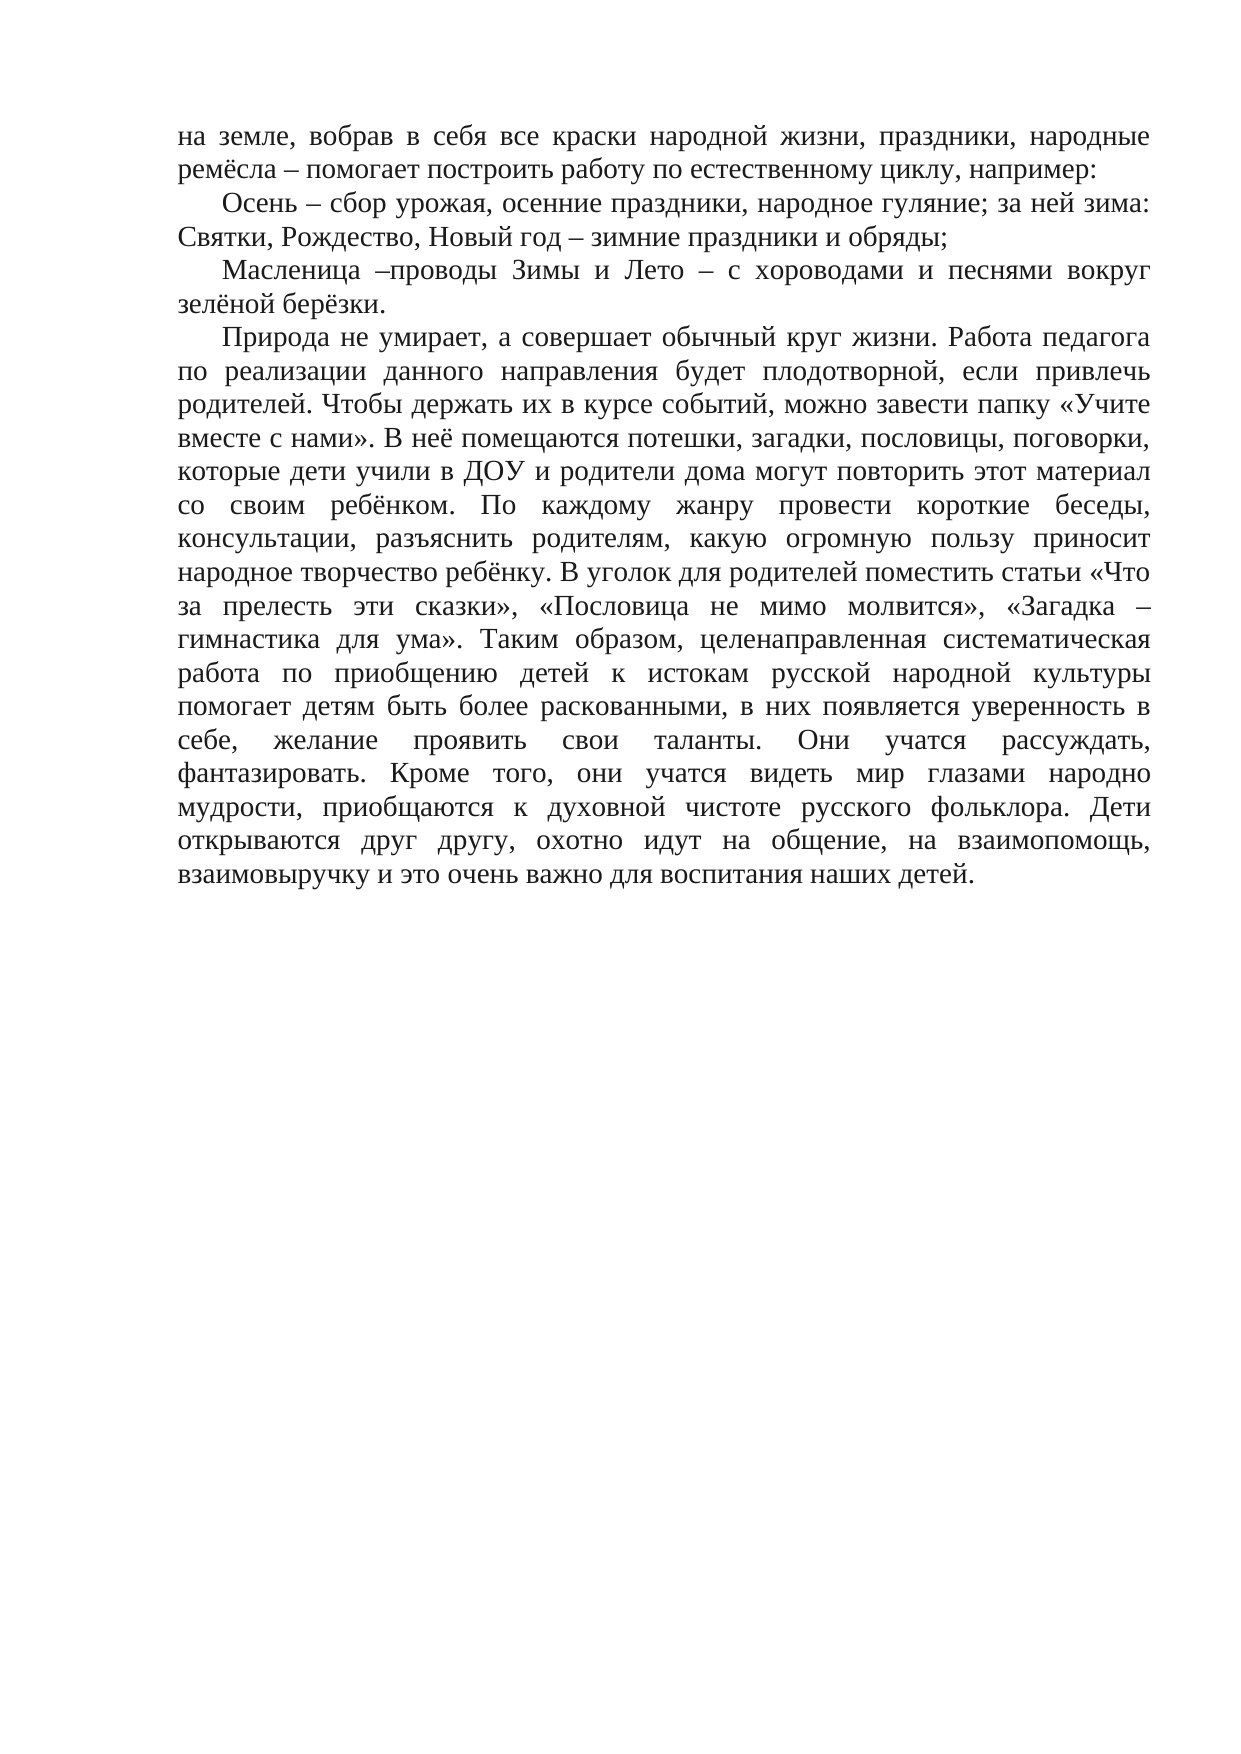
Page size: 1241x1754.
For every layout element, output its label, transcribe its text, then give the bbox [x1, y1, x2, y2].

text Осень – сбор урожая, осенние праздники, народное гуляние; за ней зима: Святки, Рождество, Новый год – зимние праздники и обряды; [177, 185, 1152, 252]
text Масленица –проводы Зимы и Лето – с хороводами и песнями вокруг зелёной берёзки. [177, 252, 1152, 319]
text Природа не умирает, а совершает обычный круг жизни. Работа педагога по реализации данного направления будет плодотворной, если привлечь родителей. Чтобы держать их в курсе событий, можно завести папку «Учите вместе с нами». В неё помещаются потешки, загадки, пословицы, поговорки, которые дети учили в ДОУ и родители дома могут повторить этот материал со своим ребёнком. По каждому жанру провести короткие беседы, консультации, разъяснить родителям, какую огромную пользу приносит народное творчество ребёнку. В уголок для родителей поместить статьи «Что за прелесть эти сказки», «Пословица не мимо молвится», «Загадка – гимнастика для ума». Таким образом, целенаправленная систематическая работа по приобщению детей к истокам русской народной культуры помогает детям быть более раскованными, в них появляется уверенность в себе, желание проявить свои таланты. Они учатся рассуждать, фантазировать. Кроме того, они учатся видеть мир глазами народно мудрости, приобщаются к духовной чистоте русского фольклора. Дети открываются друг другу, охотно идут на общение, на взаимопомощь, взаимовыручку и это очень важно для воспитания наших детей. [177, 319, 1152, 889]
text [177, 118, 1152, 185]
